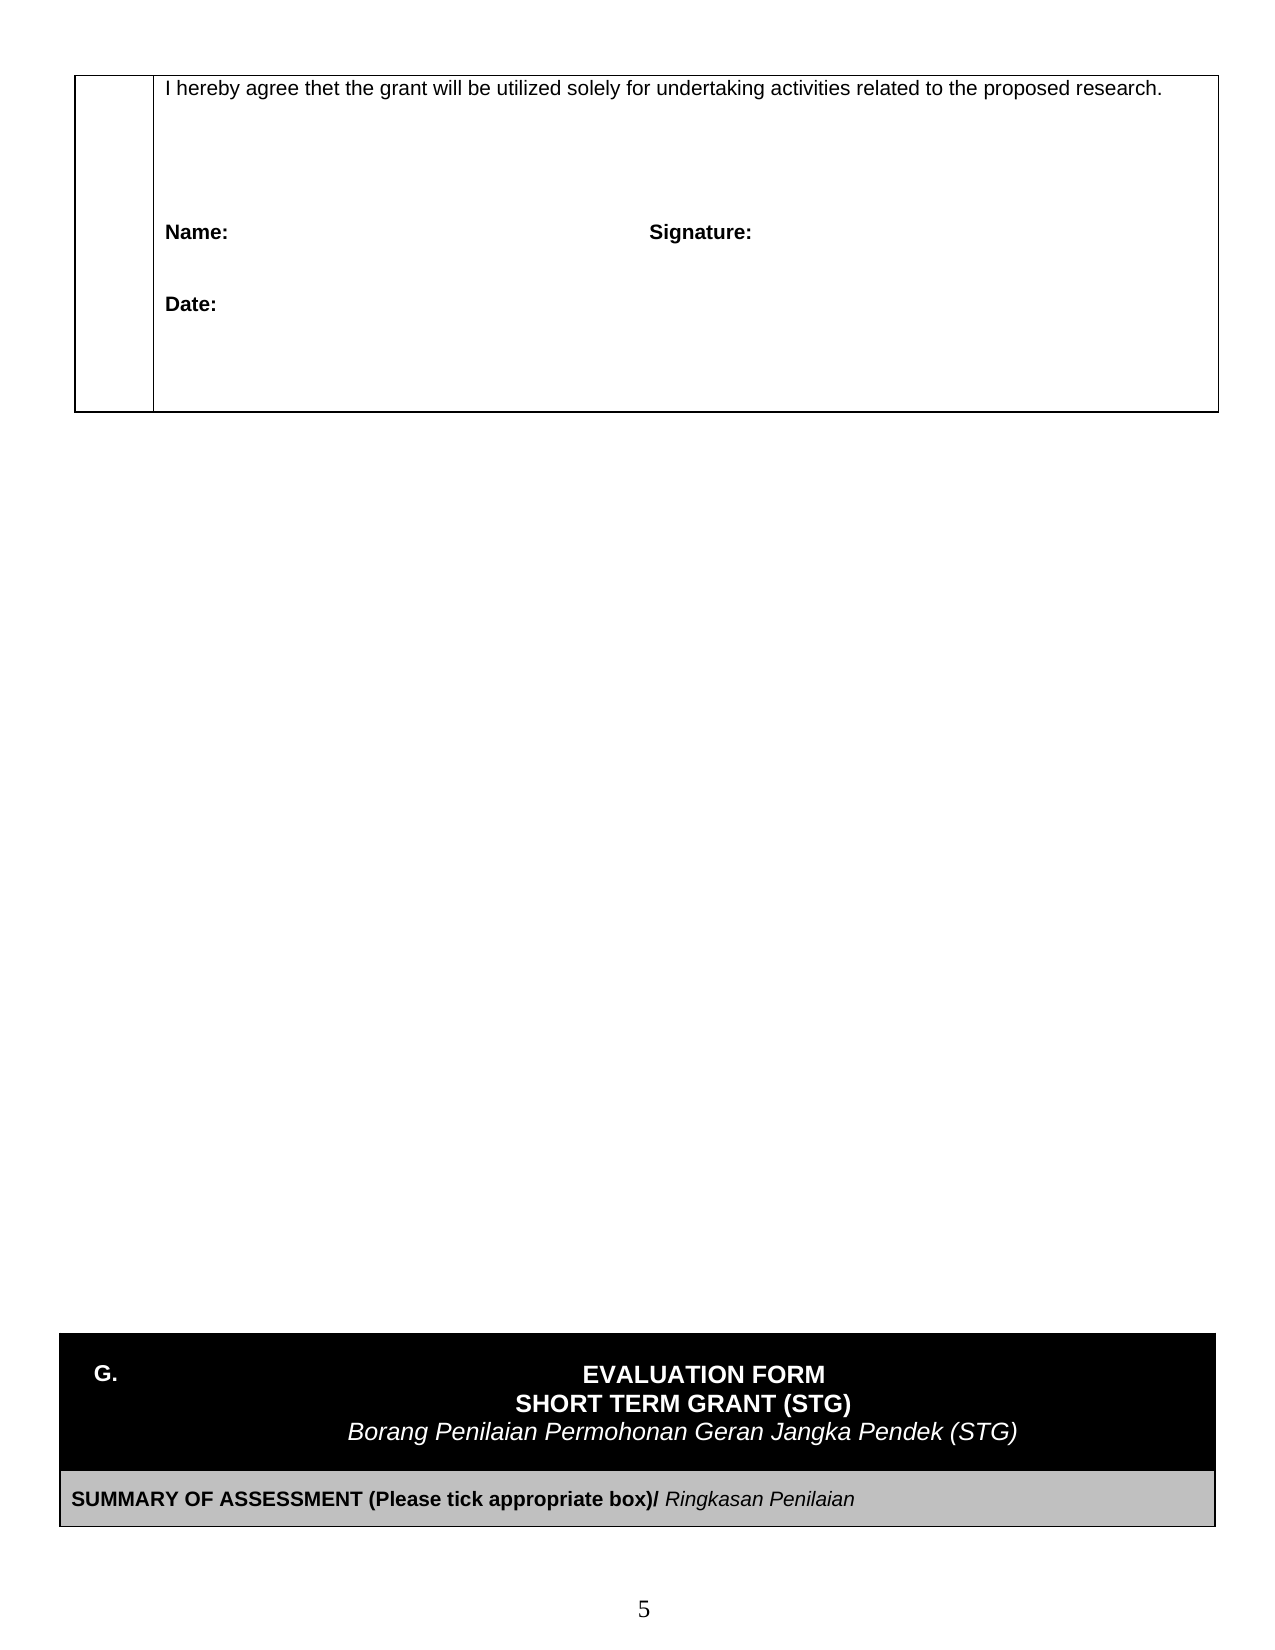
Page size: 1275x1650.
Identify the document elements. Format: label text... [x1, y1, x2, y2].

table_cell SUMMARY OF ASSESSMENT (Please tick appropriate box)/ Ringkasan Penilaian [61, 1471, 1214, 1526]
table_cell [76, 76, 153, 411]
table_header EVALUATION FORM SHORT TERM GRANT (STG) Borang Penilaian Permohonan Geran Jangka Pendek (STG) [152, 1334, 1214, 1470]
table_header G. [61, 1334, 151, 1470]
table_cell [154, 76, 1218, 411]
